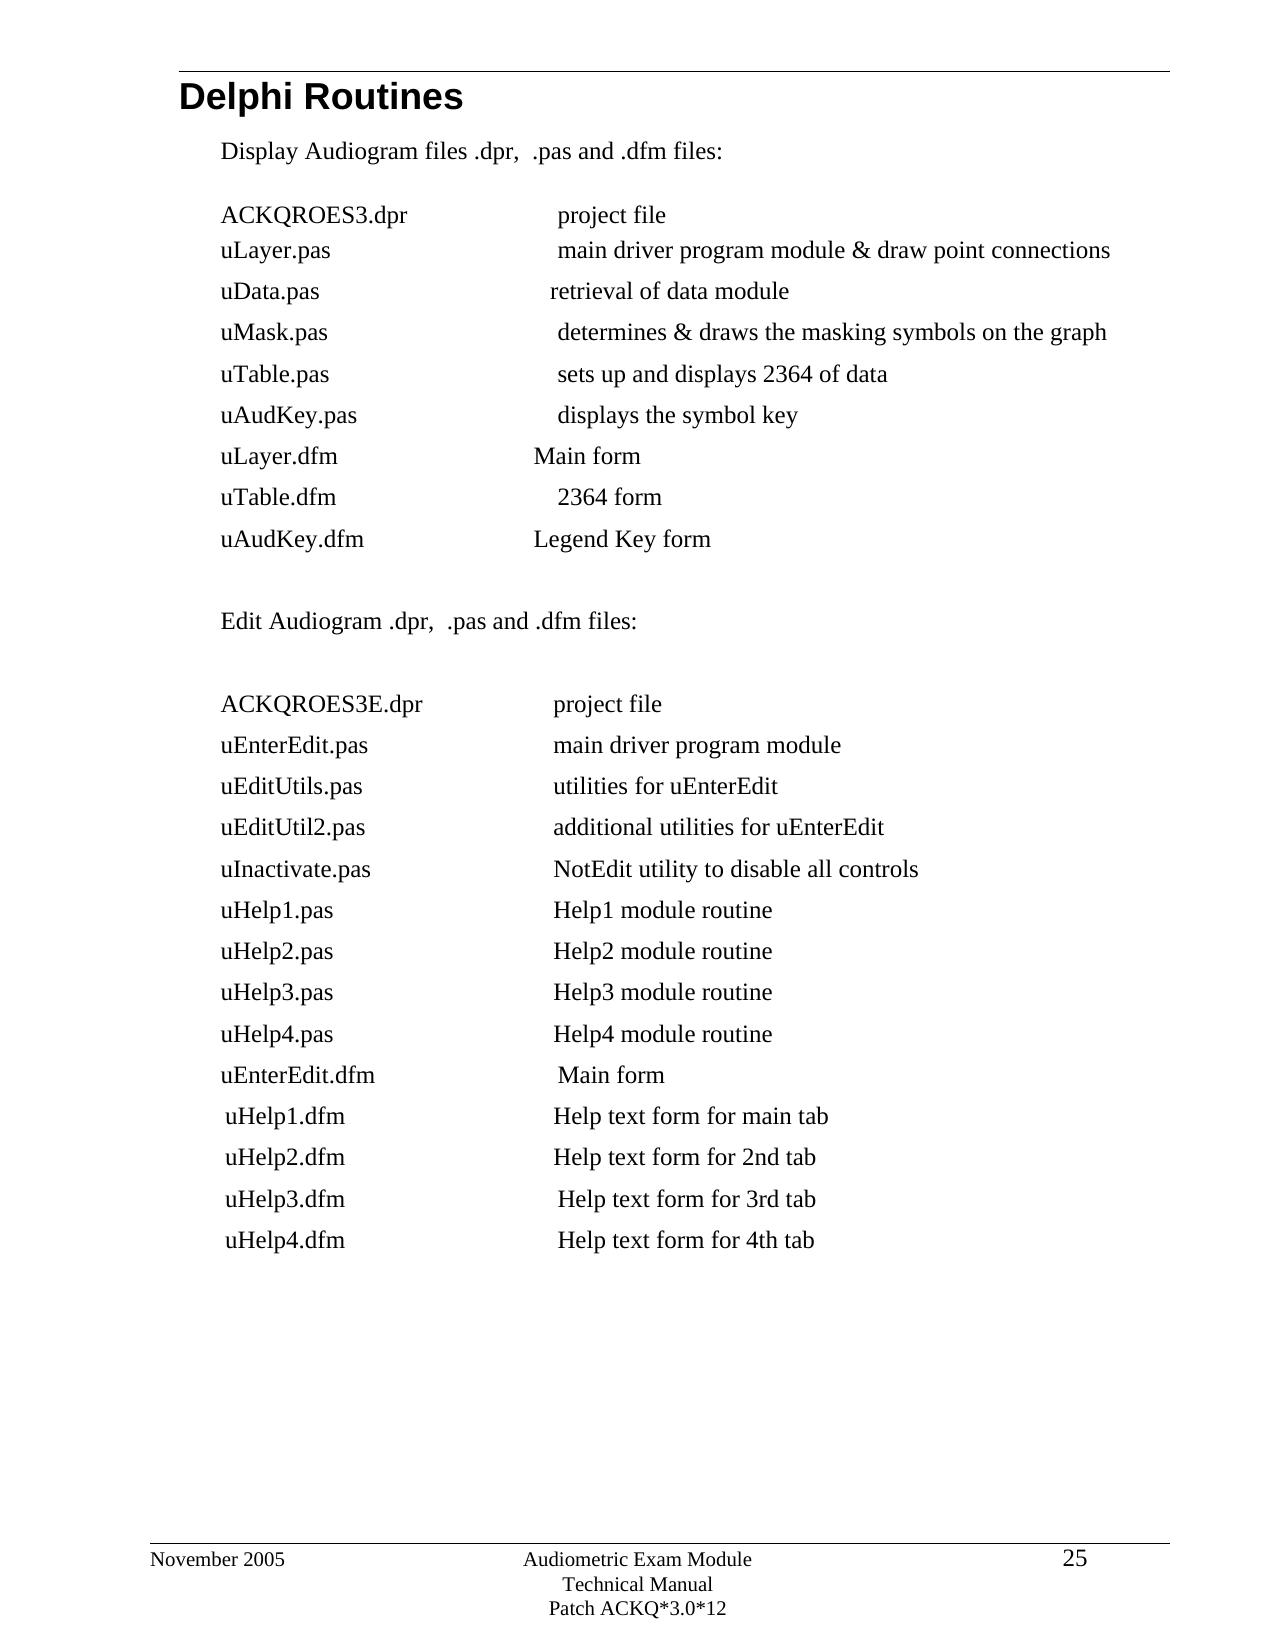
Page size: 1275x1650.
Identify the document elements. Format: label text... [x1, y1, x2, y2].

text ACKQROES3.dpr project file [197, 200, 1170, 229]
text uEditUtil2.pas additional utilities for uEnterEdit [220, 812, 1170, 841]
text uHelp3.dfm Help text form for 3rd tab [225, 1184, 1170, 1212]
text uHelp2.dfm Help text form for 2nd tab [225, 1142, 1170, 1171]
text Display Audiogram files .dpr, .pas and .dfm files: [205, 136, 1170, 165]
subtitle Routines [178, 72, 1170, 117]
text uData.pas retrieval of data module [205, 276, 1170, 305]
text uEditUtils.pas utilities for uEnterEdit [220, 771, 1170, 800]
text uInactivate.pas NotEdit utility to disable all controls [220, 854, 1170, 882]
text uHelp2.pas Help2 module routine [220, 936, 1170, 965]
text uEnterEdit.pas main driver program module [220, 730, 1170, 759]
text uHelp1.dfm Help text form for main tab [225, 1101, 1170, 1130]
text uLayer.pas main driver program module & draw point connections [205, 235, 1170, 264]
text uHelp4.dfm Help text form for 4th tab [225, 1225, 1170, 1254]
text uMask.pas determines & draws the masking symbols on the graph [205, 317, 1170, 346]
text uTable.pas sets up and displays 2364 of data [205, 359, 1170, 387]
text uAudKey.pas displays the symbol key [205, 400, 1170, 429]
text uLayer.dfm Main form [205, 441, 1170, 470]
text uHelp3.pas Help3 module routine [220, 977, 1170, 1006]
text ACKQROES3E.dpr project file [220, 689, 1170, 717]
text uEnterEdit.dfm Main form [220, 1060, 1170, 1089]
text uTable.dfm 2364 form [205, 482, 1170, 511]
text uAudKey.dfm Legend Key form [220, 524, 1170, 552]
text uHelp4.pas Help4 module routine [220, 1019, 1170, 1047]
text Edit Audiogram .dpr, .pas and .dfm files: [220, 606, 1170, 635]
text uHelp1.pas Help1 module routine [220, 895, 1170, 924]
